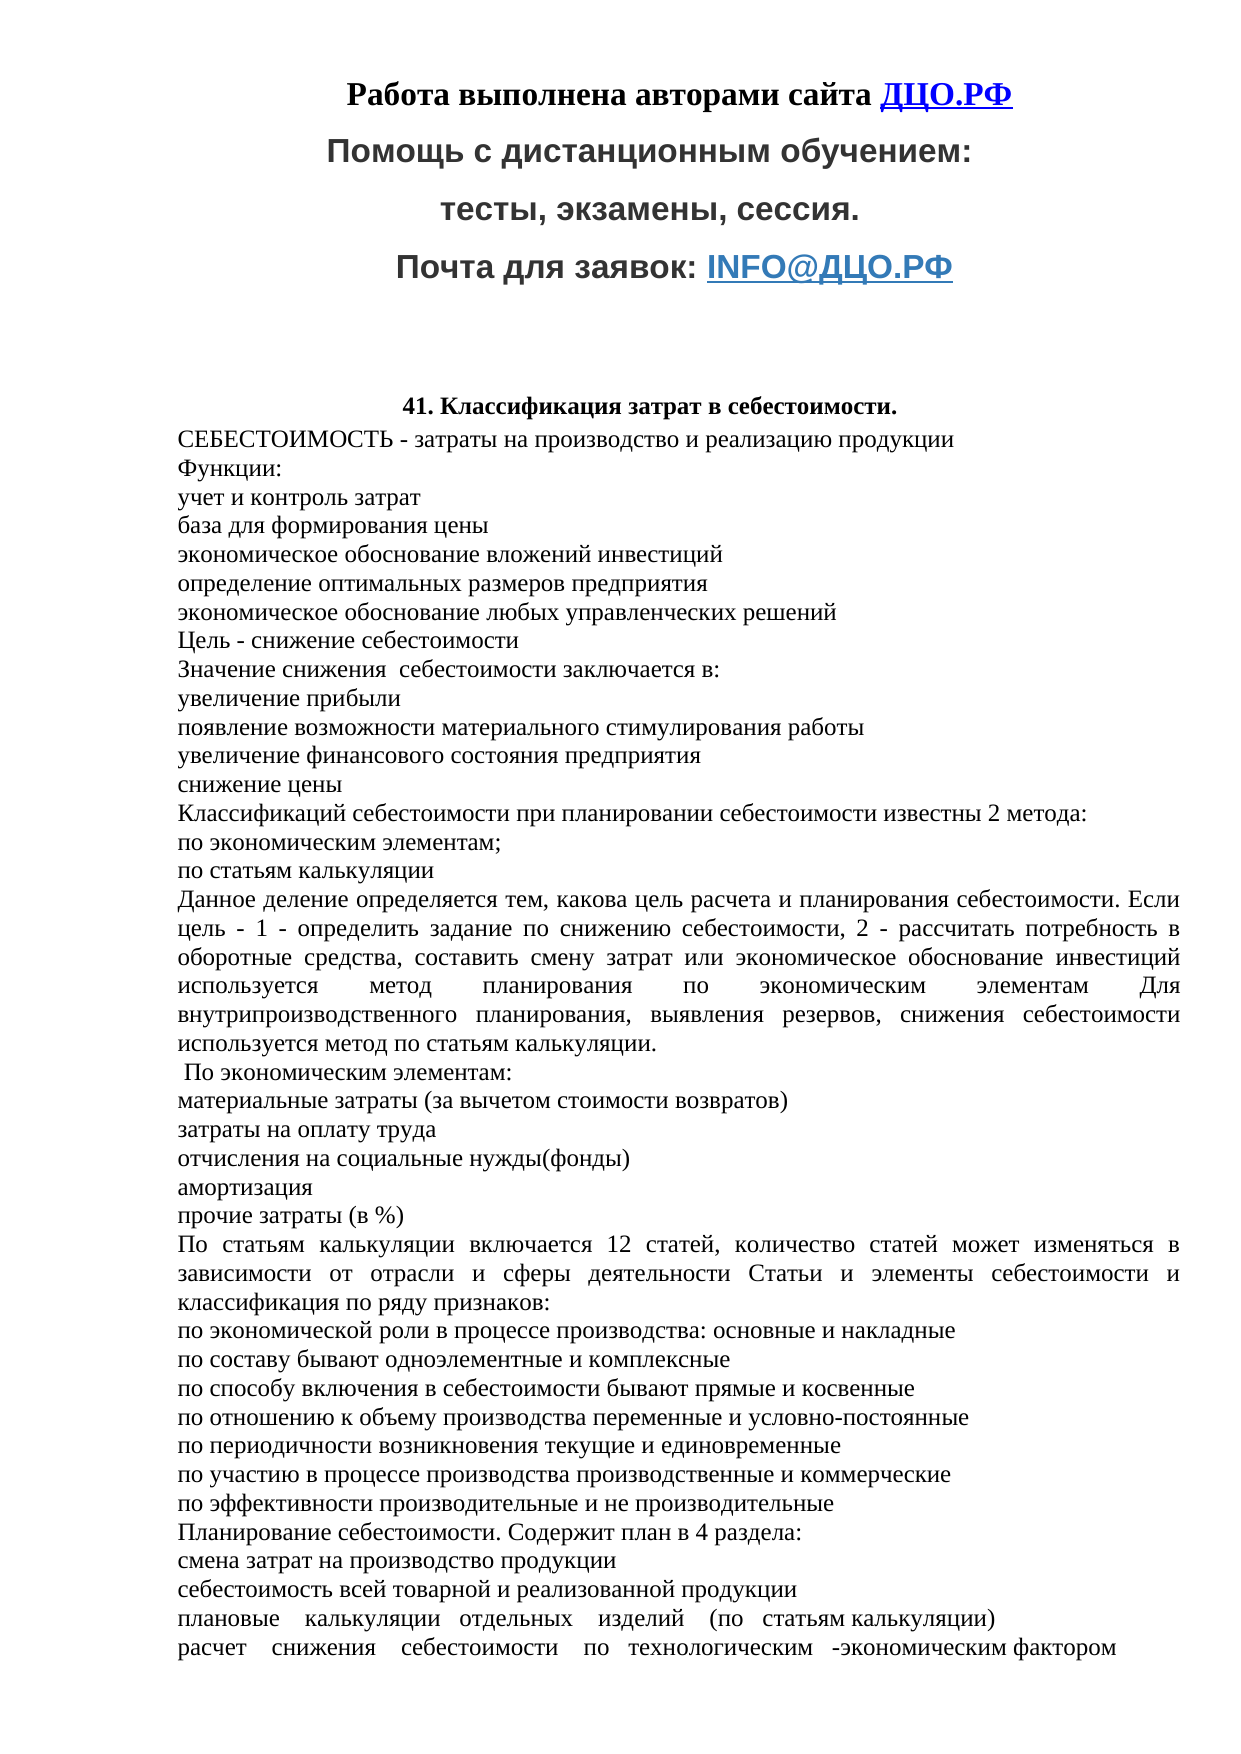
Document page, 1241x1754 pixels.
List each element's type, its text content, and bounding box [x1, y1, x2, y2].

text по статьям калькуляции [177, 856, 1181, 884]
text Цель - снижение себестоимости [177, 626, 1181, 654]
text увеличение прибыли [177, 683, 1181, 712]
text отчисления на социальные нужды(фонды) [177, 1143, 1181, 1172]
text прочие затраты (в %) [177, 1201, 1181, 1229]
text Значение снижения себестоимости заключается в: [177, 654, 1181, 683]
text амортизация [177, 1172, 1181, 1201]
text По экономическим элементам: [177, 1057, 1181, 1086]
text определение оптимальных размеров предприятия [177, 568, 1181, 597]
text По статьям калькуляции включается 12 статей, количество статей может изменяться в зависимости от отрасли и сферы деятельности Статьи и элементы себестоимости и классификация по ряду признаков: [177, 1229, 1181, 1316]
text СЕБЕСТОИМОСТЬ - затраты на производство и реализацию продукции [177, 424, 1181, 453]
text 41. Классификация затрат в себестоимости. [118, 391, 1181, 420]
text по составу бывают одноэлементные и комплексные [177, 1344, 1181, 1373]
text затраты на оплату труда [177, 1114, 1181, 1143]
text материальные затраты (за вычетом стоимости возвратов) [177, 1086, 1181, 1114]
text по экономическим элементам; [177, 827, 1181, 856]
text Функции: [177, 453, 1181, 482]
text увеличение финансового состояния предприятия [177, 741, 1181, 769]
text по отношению к объему производства переменные и условно-постоянные [177, 1402, 1181, 1431]
text по эффективности производительные и не производительные [177, 1488, 1181, 1517]
text экономическое обоснование вложений инвестиций [177, 539, 1181, 568]
text экономическое обоснование любых управленческих решений [177, 597, 1181, 626]
text Классификаций себестоимости при планировании себестоимости известны 2 метода: [177, 798, 1181, 827]
text по способу включения в себестоимости бывают прямые и косвенные [177, 1373, 1181, 1402]
text по экономической роли в процессе производства: основные и накладные [177, 1316, 1181, 1344]
text база для формирования цены [177, 511, 1181, 539]
text смена затрат на производство продукции [177, 1546, 1181, 1574]
text учет и контроль затрат [177, 482, 1181, 511]
text снижение цены [177, 769, 1181, 798]
text плановые калькуляции отдельных изделий (по статьям калькуляции) [177, 1603, 1181, 1632]
text Планирование себестоимости. Содержит план в 4 раздела: [177, 1517, 1181, 1546]
text себестоимость всей товарной и реализованной продукции [177, 1574, 1181, 1603]
text Данное деление определяется тем, какова цель расчета и планирования себестоимости. Если цель - 1 - определить задание по снижению себестоимости, 2 - рассчитать потребность в оборотные средства, составить смену затрат или экономическое обоснование инвестиций используется метод планирования по экономическим элементам Для внутрипроизводственного планирования, выявления резервов, снижения себестоимости используется метод по статьям калькуляции. [177, 884, 1181, 1057]
text по участию в процессе производства производственные и коммерческие [177, 1459, 1181, 1488]
text появление возможности материального стимулирования работы [177, 712, 1181, 741]
text расчет снижения себестоимости по технологическим -экономическим фактором [177, 1632, 1181, 1661]
text по периодичности возникновения текущие и единовременные [177, 1431, 1181, 1459]
